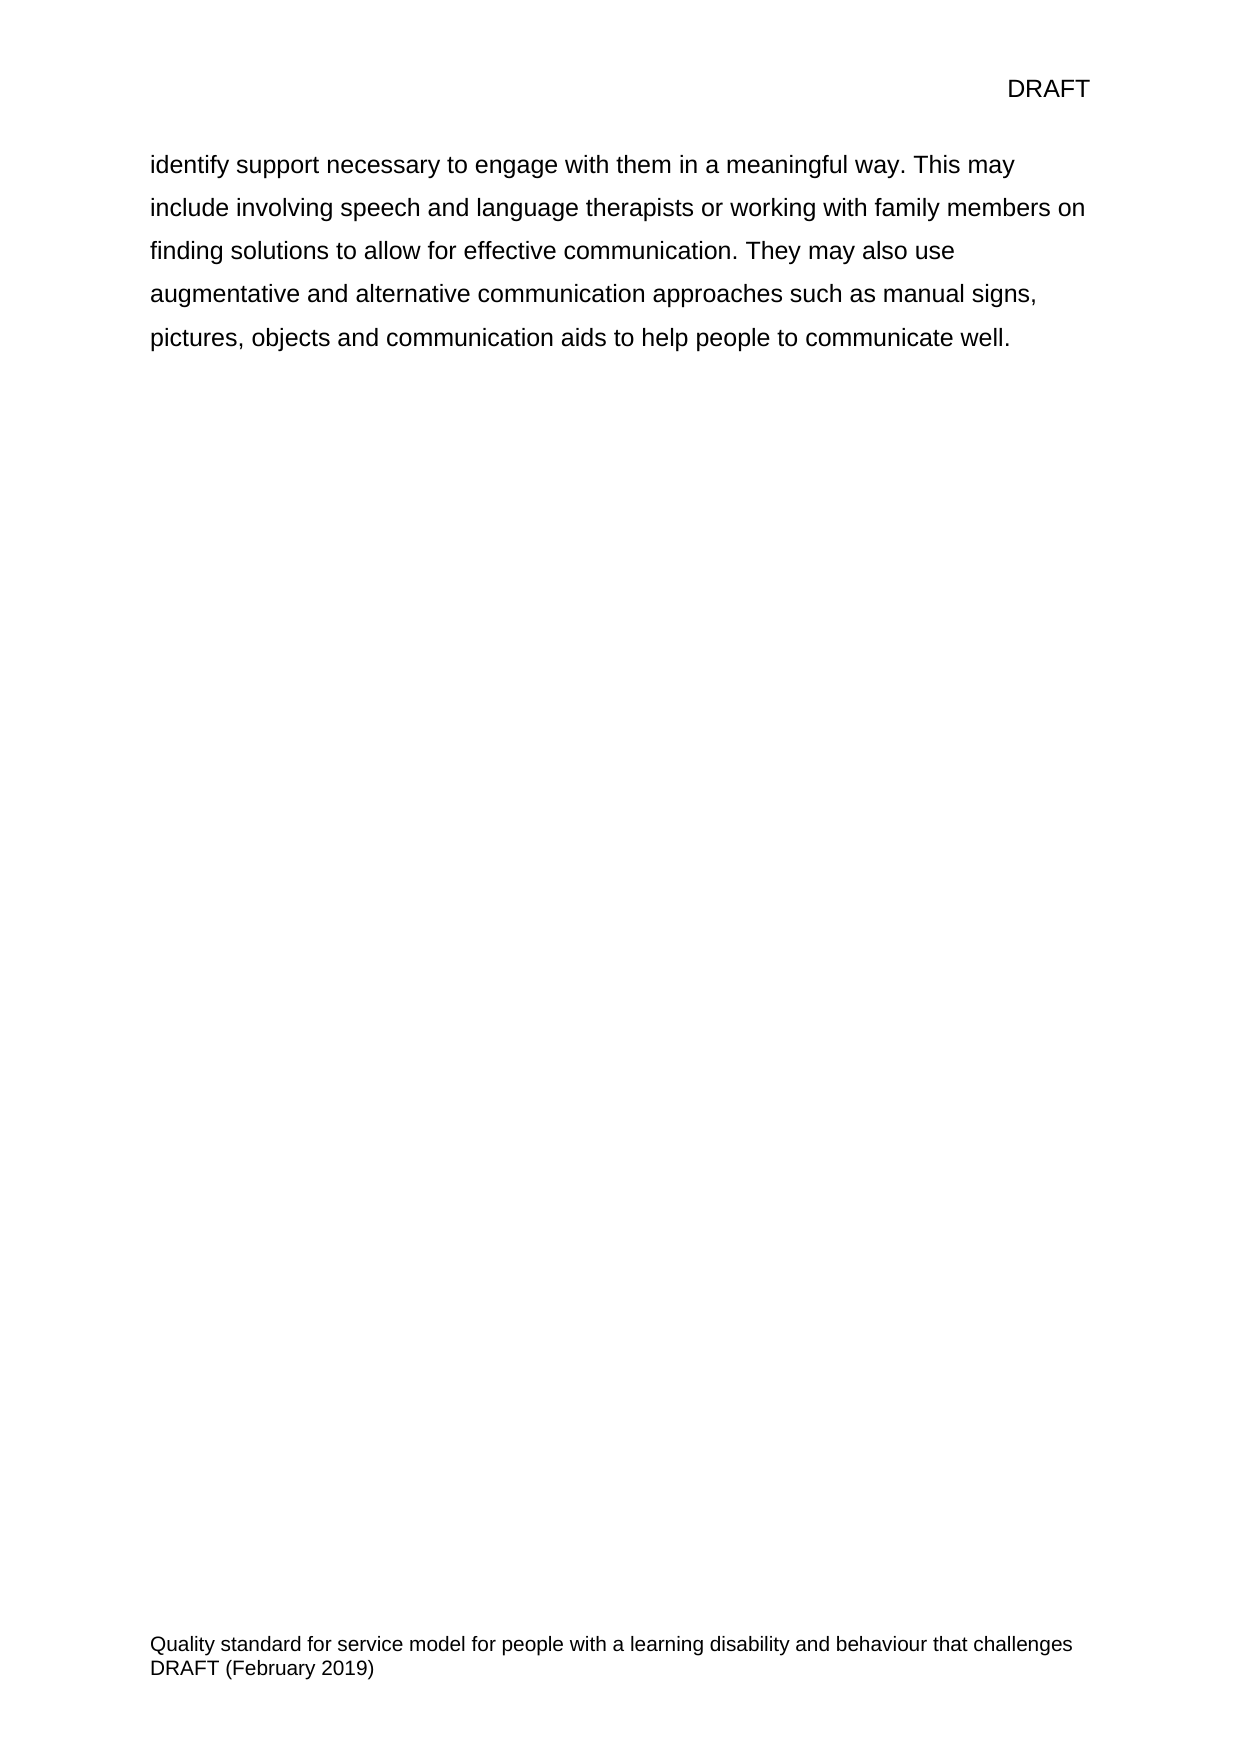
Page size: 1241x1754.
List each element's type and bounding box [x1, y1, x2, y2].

text [150, 150, 1090, 351]
